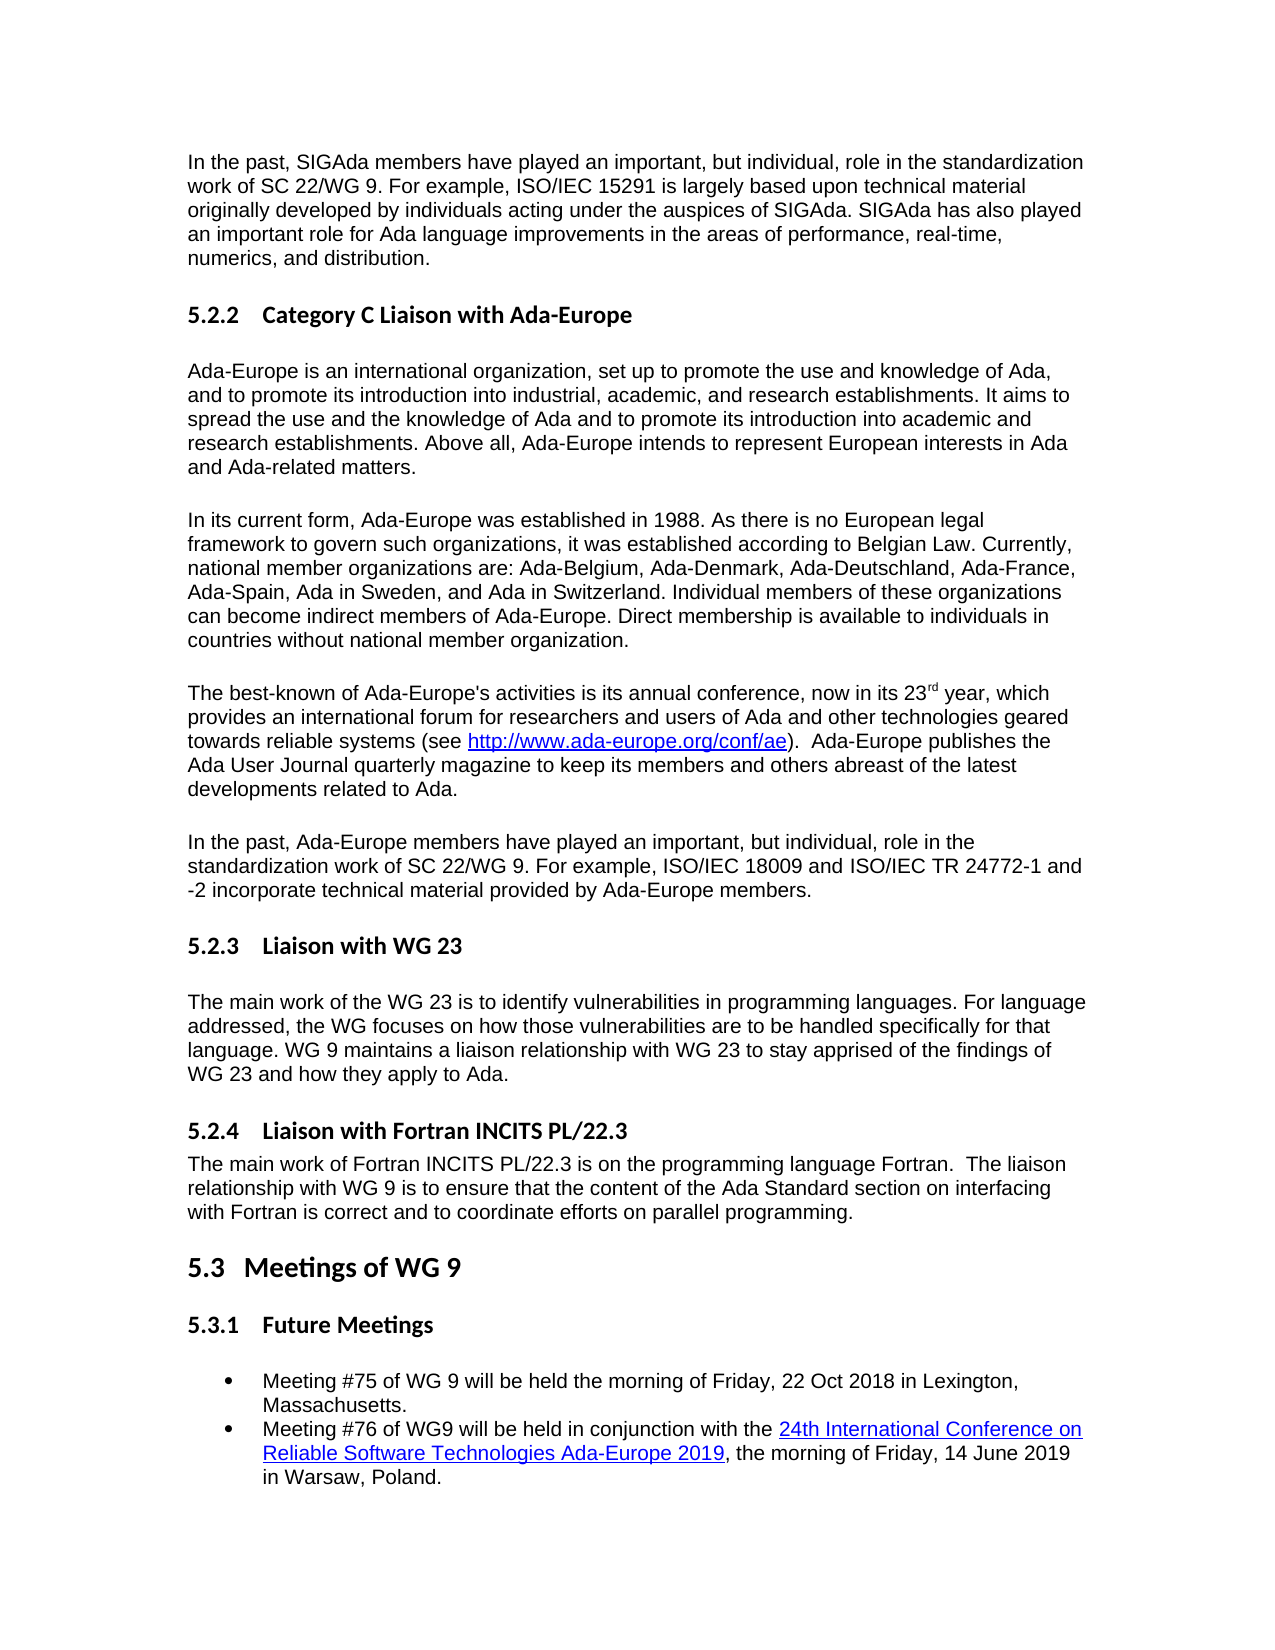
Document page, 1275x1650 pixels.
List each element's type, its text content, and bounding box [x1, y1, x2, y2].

list Meeting #75 of WG 9 will be held the morning of Friday, 22 Oct 2018 in Lexington, Massachusetts. [225, 1369, 1087, 1417]
text In the past, SIGAda members have played an important, but individual, role in the standardization work of SC 22/WG 9. For example, ISO/IEC 15291 is largely based upon technical material originally developed by individuals acting under the auspices of SIGAda. SIGAda has also played an important role for language improvements in the areas of performance, real-time, numerics, and distribution. [187, 150, 1087, 270]
text The best-known of Ada-Europe's activities is its annual conference, now in its 23rd year, which provides an international forum for researchers and users of Ada and other technologies geared towards reliable systems (see http://www.ada-europe.org/conf/ae). Ada-Europe publishes the Ada User Journal quarterly magazine to keep its members and others abreast of the latest developments related to Ada. [187, 681, 1087, 800]
subtitle Liaison with WG 23 [187, 931, 1087, 961]
text The main work of Fortran INCITS PL/22.3 is on the programming language Fortran. The liaison relationship with WG 9 is to ensure that the content of the Ada Standard section on interfacing with Fortran is correct and to coordinate efforts on parallel programming. [187, 1152, 1087, 1224]
text In the past, Ada-Europe members have played an important, but individual, role in the standardization work of SC 22/WG 9. For example, ISO/IEC 18009 and ISO/IEC TR 24772-1 and -2 incorporate technical material provided by Ada-Europe members. [187, 829, 1087, 901]
text In its current form, Ada-Europe was established in 1988. As there is no European legal framework to govern such organizations, it was established according to Belgian Law. Currently, national member organizations are: Ada-Belgium, Ada-Denmark, Ada-Deutschland, Ada-France, Ada-Spain, Ada in Sweden, and Ada in Switzerland. Individual members of these organizations can become indirect members of Ada-Europe. Direct membership is available to individuals in countries without national member organization. [187, 508, 1087, 651]
subtitle Future Meetings [187, 1309, 1087, 1340]
text Ada-Europe is an international organization, set up to promote the use and knowledge of Ada, and to promote its introduction into industrial, academic, and research establishments. It aims to spread the use and the knowledge of and to promote its introduction into academic and research establishments. Above all, Ada-Europe intends to represent European interests in and Ada-related matters. [187, 359, 1087, 478]
subtitle Meetings of WG 9 [187, 1249, 1087, 1284]
subtitle Category C Liaison with Ada-Europe [187, 299, 1087, 329]
text The main work of the WG 23 is to identify vulnerabilities in programming languages. For language addressed, the WG focuses on how those vulnerabilities are to be handled specifically for that language. WG 9 maintains a liaison relationship with WG 23 to stay apprised of the findings of WG 23 and how they apply to Ada. [187, 990, 1087, 1086]
subtitle Liaison with Fortran INCITS PL/22.3 [187, 1115, 1087, 1146]
